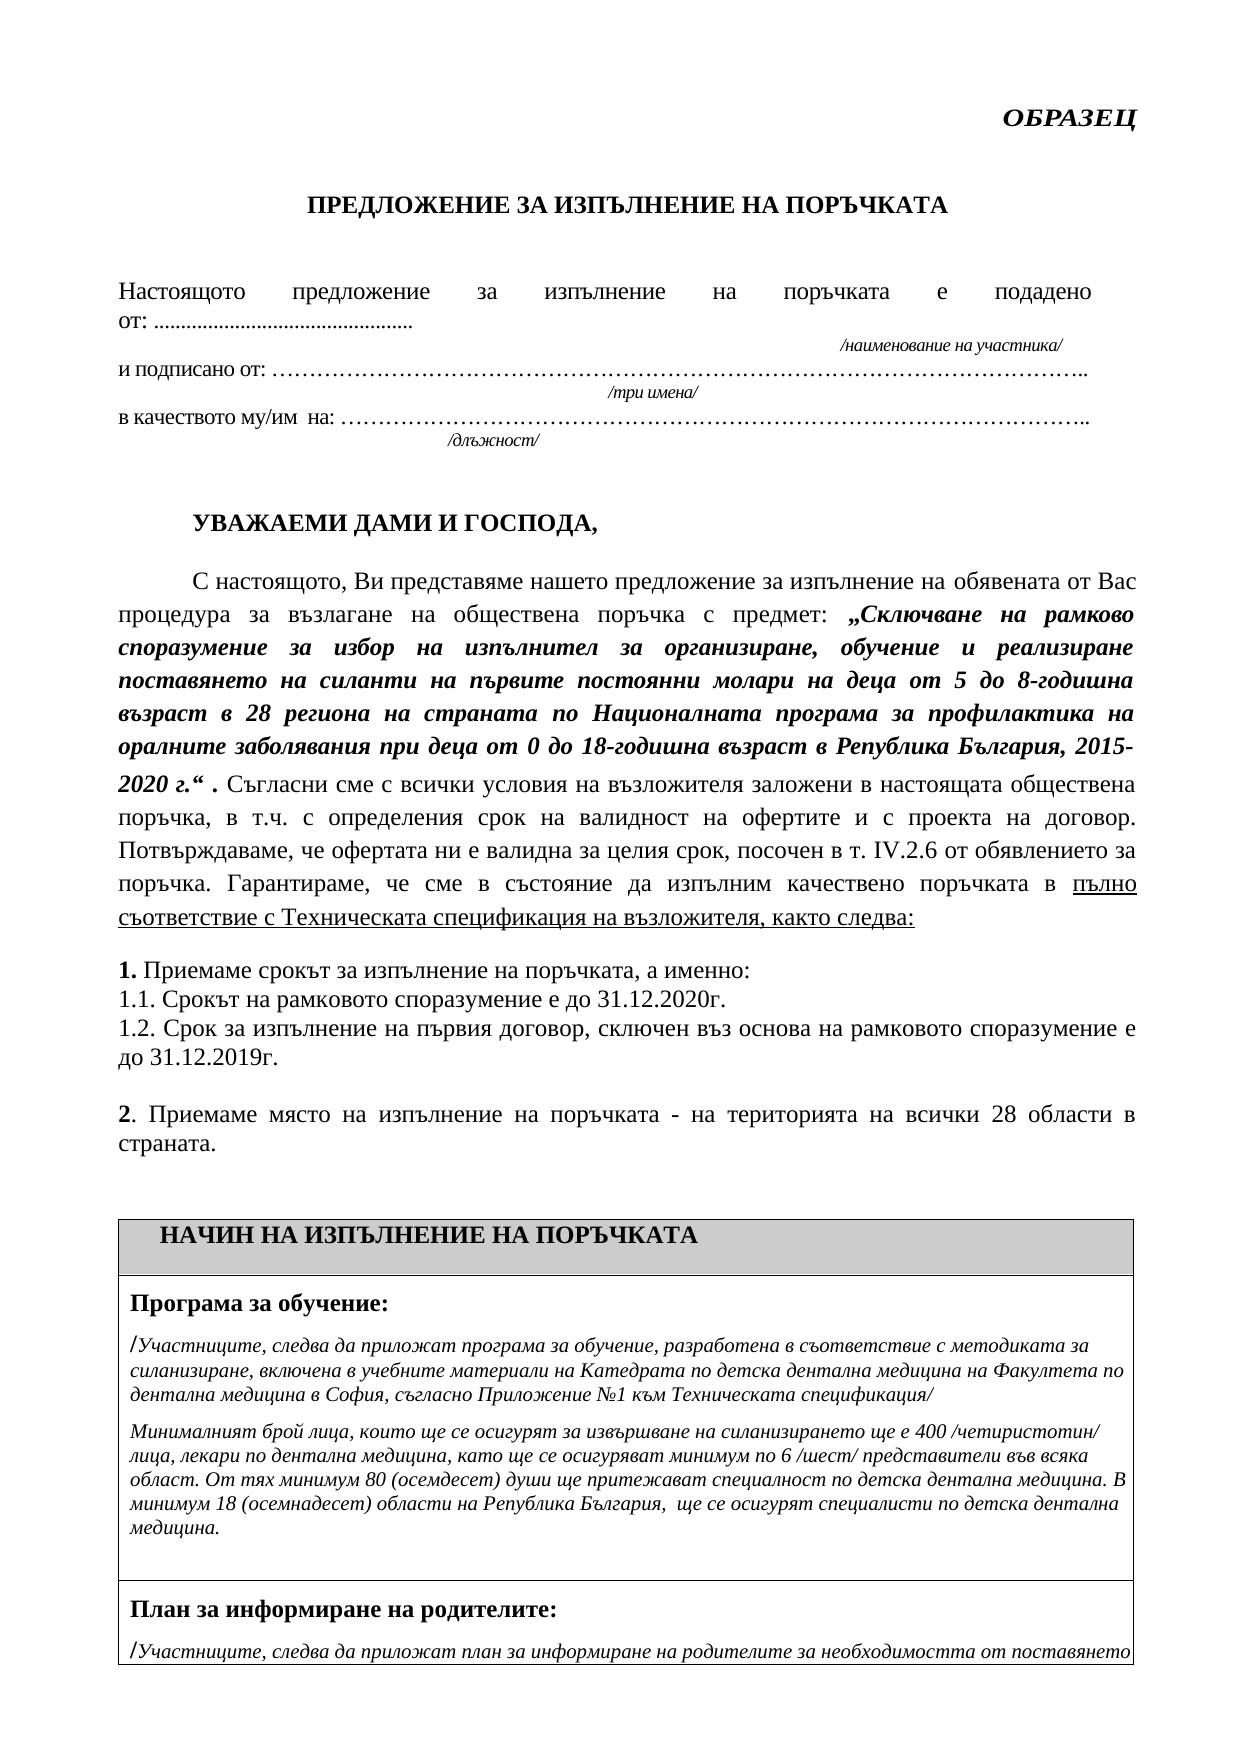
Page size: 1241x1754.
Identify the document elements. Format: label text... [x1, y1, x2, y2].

text 1.1. Срокът на рамковото споразумение е до 31.12.2020г. [118, 984, 1137, 1013]
text OБРАЗЕЦ [118, 103, 1137, 132]
text ПРЕДЛОЖЕНИЕ ЗА ИЗПЪЛНЕНИЕ НА ПОРЪЧКАТА [118, 190, 1137, 218]
table_header НАЧИН НА ИЗПЪЛНЕНИЕ НА ПОРЪЧКАТА [119, 1220, 1133, 1274]
text 2. Приемаме място на изпълнение на поръчката - на територията на всички 28 области в страната. [118, 1099, 1137, 1157]
text /наименование на участника/ [118, 333, 1093, 355]
text 1. Приемаме срокът за изпълнение на поръчката, а именно: [118, 955, 1137, 984]
text С настоящото, Ви представяме нашето предложение за изпълнение на обявената от Вас процедура за възлагане на обществена поръчка с предмет: „Сключване на рамково споразумение за избор на изпълнител за организиране, обучение и реализиране поставянето на силанти на първите постоянни молари на деца от 5 до 8-годишна възраст в 28 региона на страната по Националната програма за профилактика на оралните заболявания при деца от 0 до 18-годишна възраст в Република България, 2015-2020 г.“ . Съгласни сме с всички условия на възложителя заложени в настоящата обществена поръчка, в т.ч. с определения срок на валидност на офертите и с проекта на договор. Потвърждаваме, че офертата ни е валидна за целия срок, посочен в т. IV.2.6 от обявлението за поръчка. Гарантираме, че сме в състояние да изпълним качествено поръчката в пълно съответствие с Техническата спецификация на възложителя, както следва: [118, 566, 1137, 930]
text в качеството му/им на: ……………………………………………………………………………………….. [118, 403, 1093, 429]
text /три имена/ [118, 381, 1093, 403]
text /длъжност/ [118, 429, 1093, 451]
text Настоящото предложение за изпълнение на поръчката e подадено от: ................................................ [118, 276, 1093, 333]
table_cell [119, 1581, 1133, 1664]
table_cell Програма за обучение: /Участниците, следва да приложат програма за обучение, разработена в съответствие с методиката за силанизиране, включена в учебните материали на Катедрата по детска дентална медицина на Факултета по дентална медицина в София, съгласно Приложение №1 към Техническата спецификация/ Минималният брой лица, които ще се осигурят за извършване на силанизирането ще е 400 /четиристотин/ лица, лекари по дентална медицина, като щe се осигуряват минимум по 6 /шест/ представители във всяка област. От тях минимум 80 (осемдесет) души ще притежават специалност по детска дентална медицина. В минимум 18 (осемнадесет) области на Република България, ще се осигурят специалисти по детска дентална медицина. [119, 1276, 1133, 1580]
text 1.2. Срок за изпълнение на първия договор, сключен въз основа на рамковото споразумение е до 31.12.2019г. [118, 1013, 1137, 1070]
text и подписано от: ……………………………………………………………………………………………….. [118, 355, 1093, 381]
text УВАЖАЕМИ ДАМИ И ГОСПОДА, [118, 508, 1137, 537]
